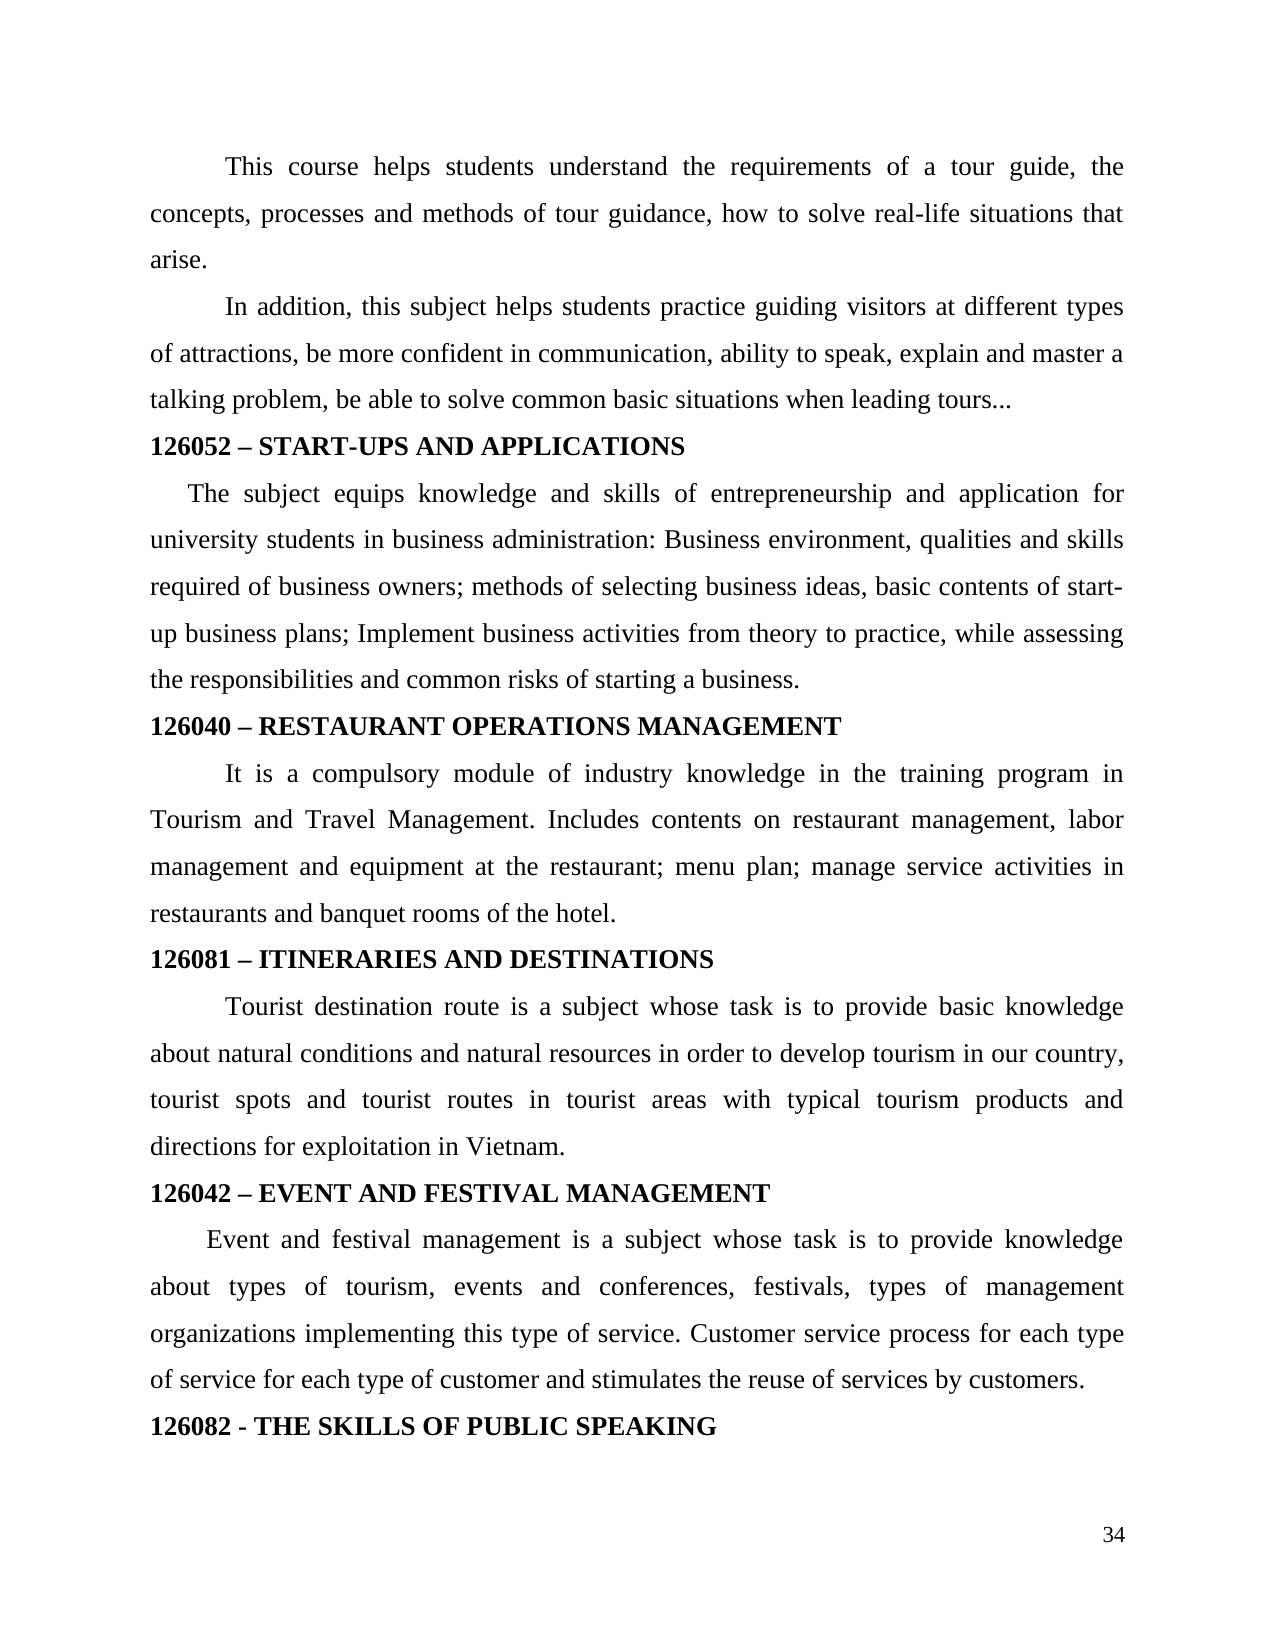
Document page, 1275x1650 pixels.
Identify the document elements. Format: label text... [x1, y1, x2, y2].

text Event and festival management is a subject whose task is to provide knowledge about types of tourism, events and conferences, festivals, types of management organizations implementing this type of service. Customer service process for each type of service for each type of customer and stimulates the reuse of services by customers. [150, 1223, 1125, 1394]
text 126040 – RESTAURANT OPERATIONS MANAGEMENT [150, 710, 1125, 741]
text 126042 – EVENT AND FESTIVAL MANAGEMENT [150, 1177, 1125, 1208]
text This course helps students understand the requirements of a tour guide, the concepts, processes and methods of tour guidance, how to solve real-life situations that arise. [150, 150, 1125, 274]
text Tourist destination route is a subject whose task is to provide basic knowledge about natural conditions and natural resources in order to develop tourism in our country, tourist spots and tourist routes in tourist areas with typical tourism products and directions for exploitation in Vietnam. [150, 990, 1125, 1161]
text 126082 - THE SKILLS OF PUBLIC SPEAKING [150, 1410, 1125, 1441]
text The subject equips knowledge and skills of entrepreneurship and application for university students in business administration: Business environment, qualities and skills required of business owners; methods of selecting business ideas, basic contents of start-up business plans; Implement business activities from theory to practice, while assessing the responsibilities and common risks of starting a business. [150, 477, 1125, 694]
text 126052 – START-UPS AND APPLICATIONS [150, 430, 1125, 461]
text 126081 – ITINERARIES AND DESTINATIONS [150, 943, 1125, 974]
text In addition, this subject helps students practice guiding visitors at different types of attractions, be more confident in communication, ability to speak, explain and master a talking problem, be able to solve common basic situations when leading tours... [150, 290, 1125, 414]
text It is a compulsory module of industry knowledge in the training program in Tourism and Travel Management. Includes contents on restaurant management, labor management and equipment at the restaurant; menu plan; manage service activities in restaurants and banquet rooms of the hotel. [150, 757, 1125, 928]
